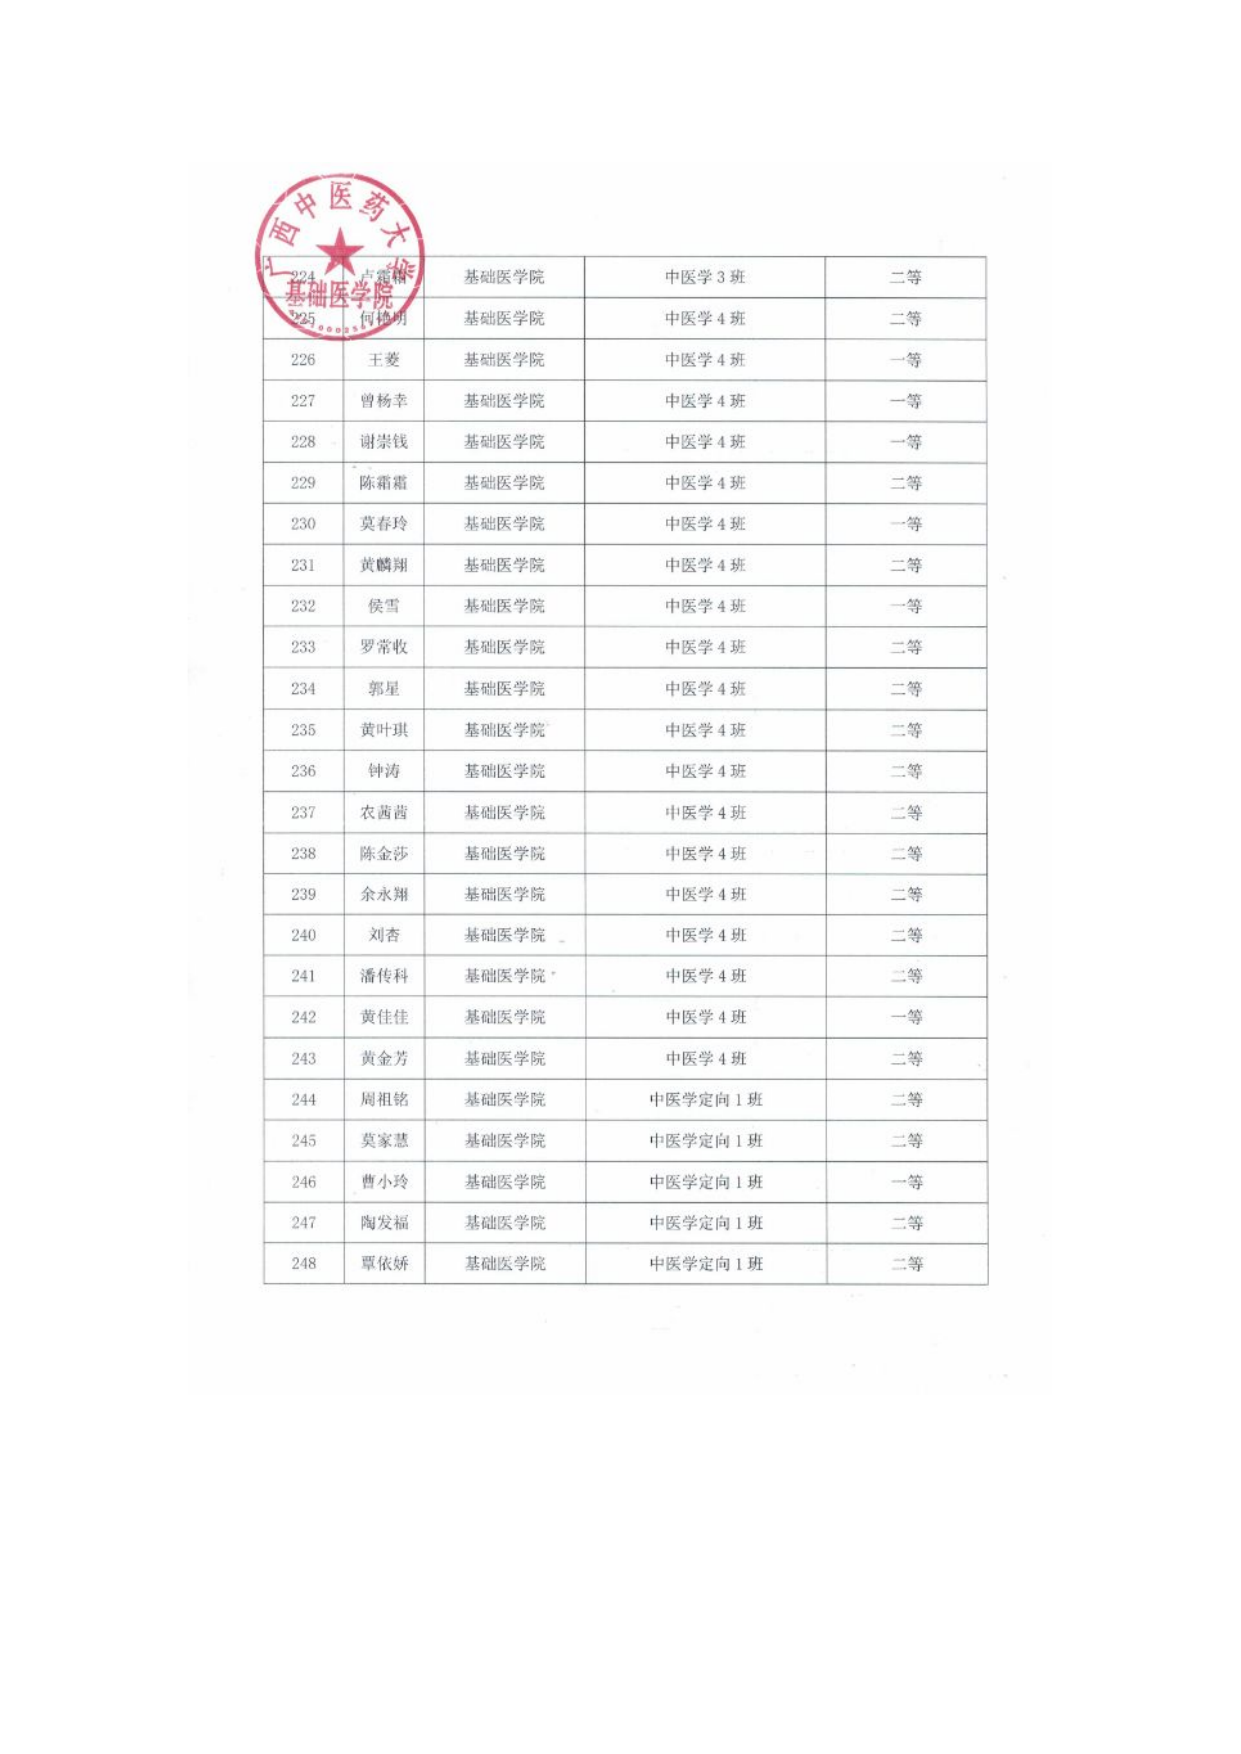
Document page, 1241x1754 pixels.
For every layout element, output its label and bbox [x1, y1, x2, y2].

picture [187, 162, 1052, 1395]
